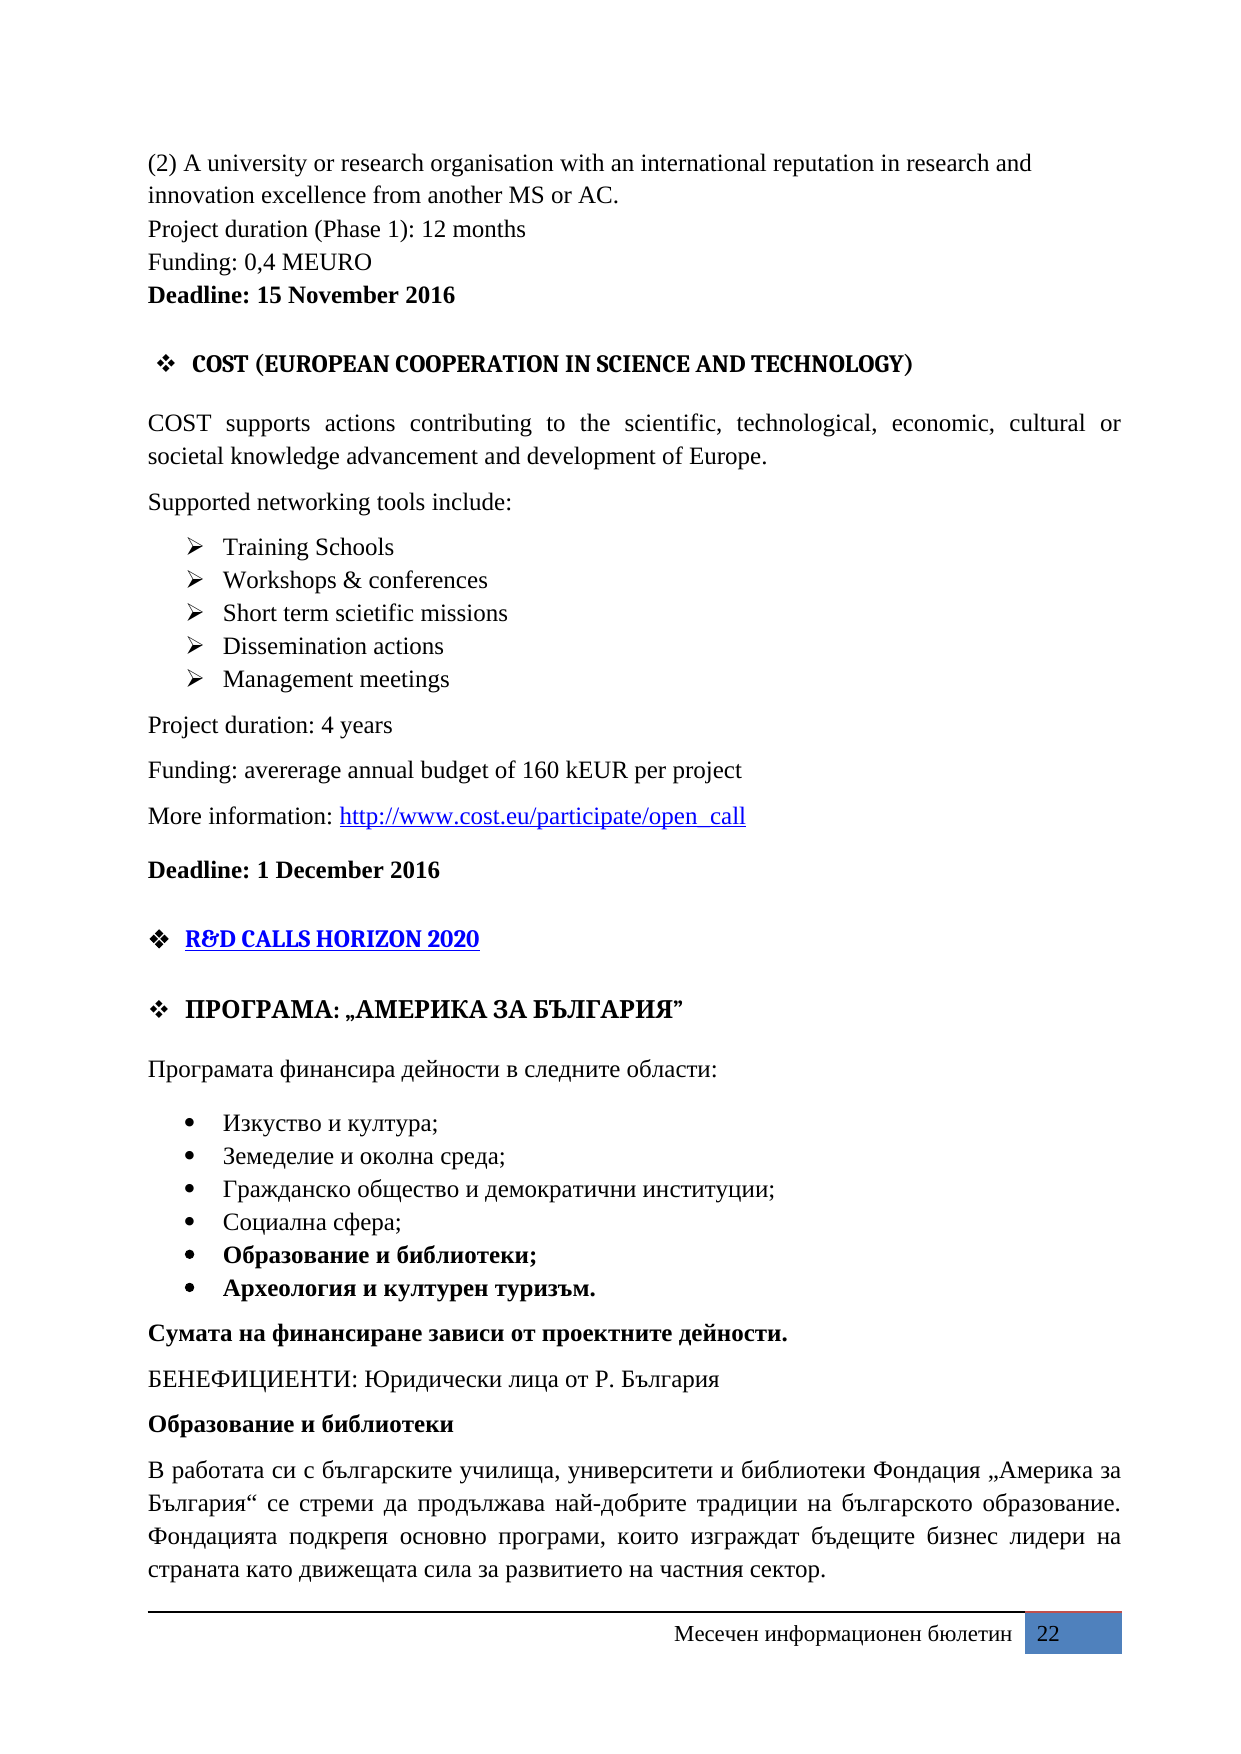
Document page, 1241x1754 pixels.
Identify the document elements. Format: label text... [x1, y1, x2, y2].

text БЕНЕФИЦИЕНТИ: Юридически лица от Р. България [148, 1364, 1122, 1393]
list Изкуство и култура; [185, 1108, 1122, 1136]
text More information: http://www.cost.eu/participate/open_call [148, 801, 1122, 830]
text Deadline: 15 November 2016 [148, 280, 1122, 308]
text Funding: 0,4 MEURO [148, 247, 1122, 275]
list Short term scietific missions [185, 598, 1122, 627]
text COST supports actions contributing to the scientific, technological, economic, cultural or societal knowledge advancement and development of Europe. [148, 408, 1122, 470]
text Deadline: 1 December 2016 [148, 855, 1122, 883]
text Funding: avererage annual budget of 160 kEUR per project [148, 755, 1122, 784]
subtitle COST (European Cooperation in Science and Technology) [154, 350, 1122, 379]
list Dissemination actions [185, 631, 1122, 660]
list Образование и библиотеки; [185, 1240, 1122, 1268]
subtitle Програма: „Америка за България” [148, 996, 1122, 1024]
list R&D Calls HORIZON 2020 [148, 925, 1122, 954]
text (2) A university or research organisation with an international reputation in research and innovation excellence from another MS or AC. [148, 148, 1122, 209]
text Project duration (Phase 1): 12 months [148, 214, 1122, 242]
list Социална сфера; [185, 1207, 1122, 1236]
list Training Schools [185, 532, 1122, 561]
list Земеделие и околна среда; [185, 1141, 1122, 1169]
text Образование и библиотеки [148, 1409, 1122, 1438]
text Програмата финансира дейности в следните области: [148, 1054, 1122, 1083]
list Археология и културен туризъм. [185, 1273, 1122, 1302]
text В работата си с българските училища, университети и библиотеки Фондация „Америка за България“ се стреми да продължава най-добрите традиции на българското образование. Фондацията подкрепя основно програми, които изграждат бъдещите бизнес лидери на страната като движещата сила за развитието на частния сектор. [148, 1455, 1122, 1583]
list Management meetings [185, 664, 1122, 693]
text Supported networking tools include: [148, 487, 1122, 516]
list Гражданско общество и демократични институции; [185, 1174, 1122, 1202]
list Workshops & conferences [185, 565, 1122, 594]
text Сумата на финансиране зависи от проектните дейности. [148, 1318, 1122, 1347]
text Project duration: 4 years [148, 710, 1122, 739]
